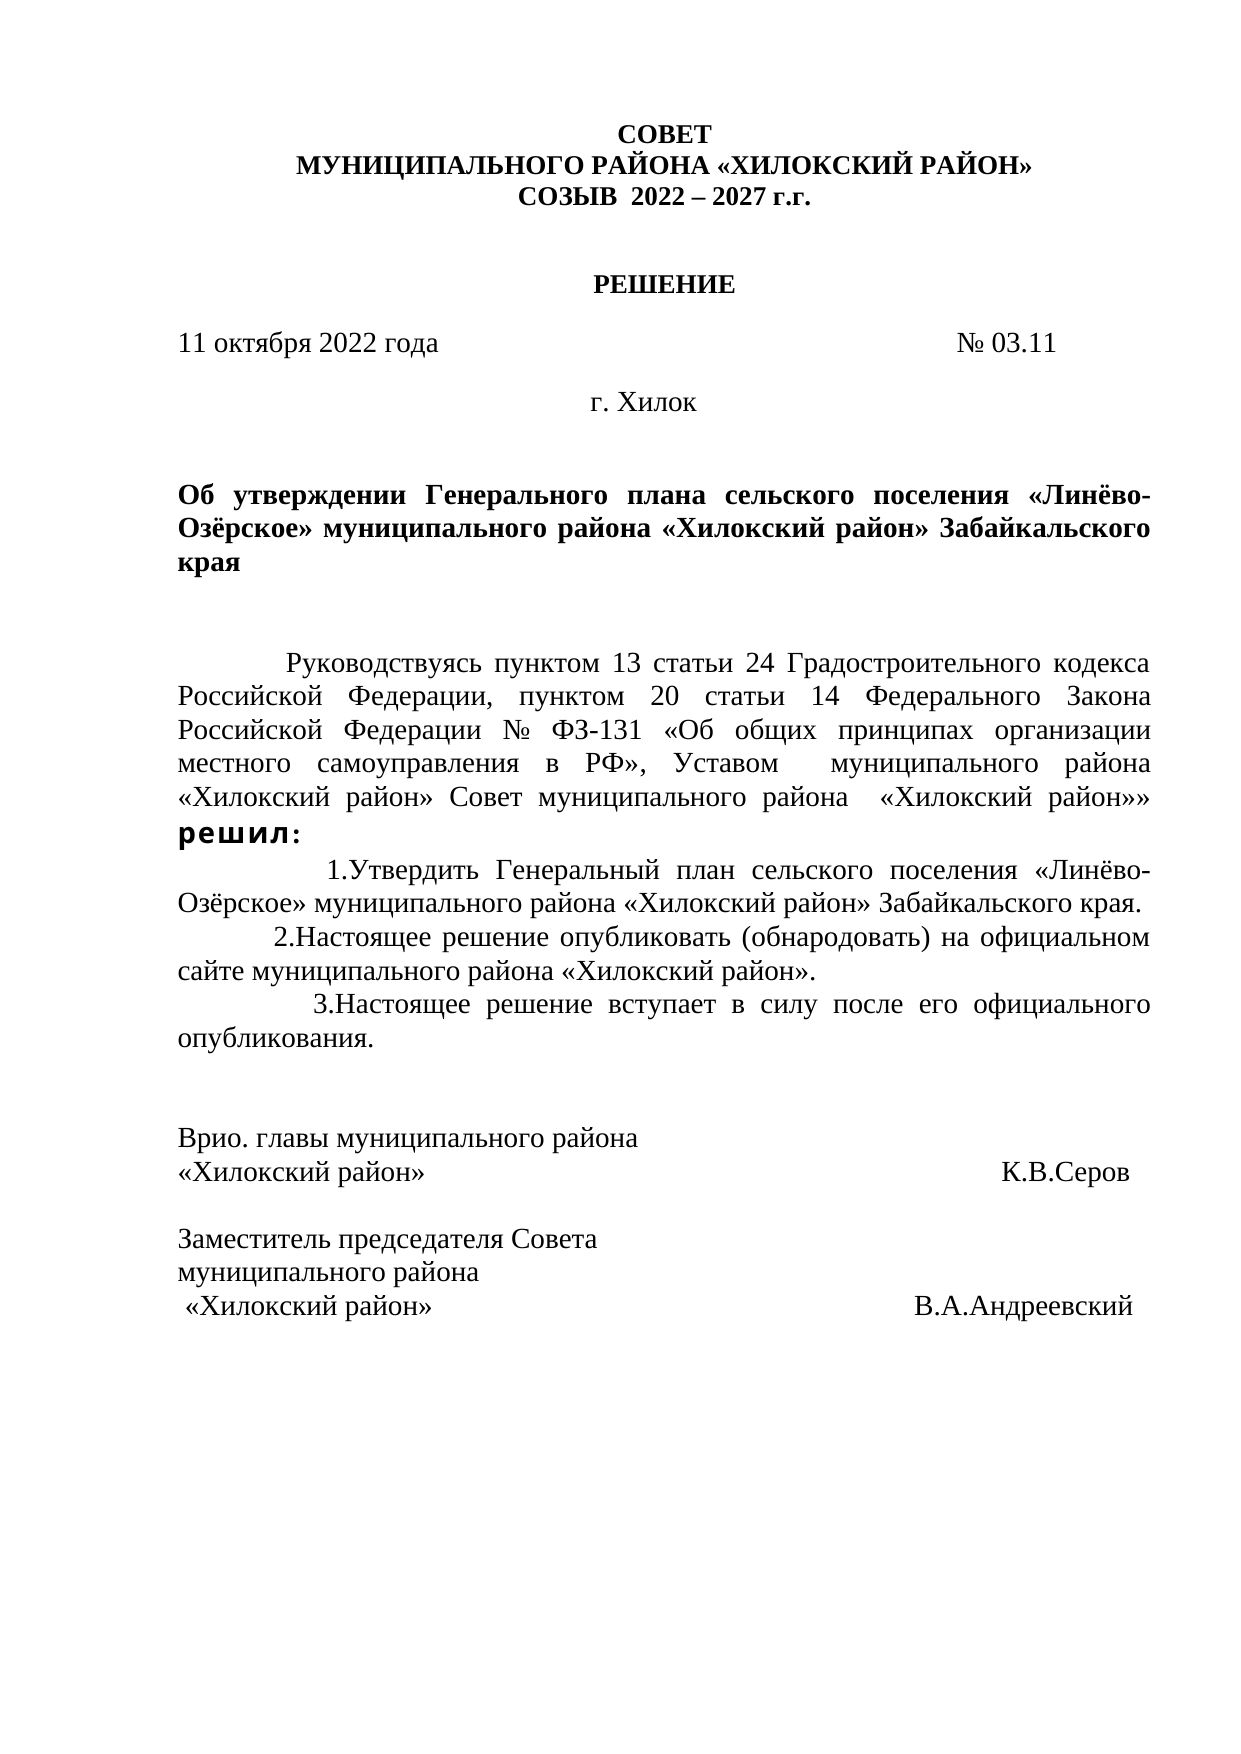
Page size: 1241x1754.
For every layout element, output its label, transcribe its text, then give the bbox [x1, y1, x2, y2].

text МУНИЦИПАЛЬНОГО РАЙОНА «ХИЛОКСКИЙ РАЙОН» [177, 149, 1152, 180]
title Заместитель председателя Совета [177, 1221, 1181, 1254]
text Об утверждении Генерального плана сельского поселения «Линёво-Озёрское» муниципального района «Хилокский район» Забайкальского края [177, 477, 1152, 578]
title муниципального района [177, 1254, 1181, 1288]
text Врио. главы муниципального района [177, 1120, 1146, 1154]
text 1.Утвердить Генеральный план сельского поселения «Линёво-Озёрское» муниципального района «Хилокский район» Забайкальского края. [177, 852, 1152, 919]
text РЕШЕНИЕ [177, 268, 1152, 299]
title «Хилокский район» В.А.Андреевский [177, 1288, 1181, 1322]
text Руководствуясь пунктом 13 статьи 24 Градостроительного кодекса Российской Федерации, пунктом 20 статьи 14 Федерального Закона Российской Федерации № ФЗ-131 «Об общих принципах организации местного самоуправления в РФ», Уставом муниципального района «Хилокский район» Совет муниципального района «Хилокский район»» решил: [177, 645, 1152, 852]
text 3.Настоящее решение вступает в силу после его официального опубликования. [177, 986, 1152, 1053]
text СОВЕТ [177, 118, 1152, 149]
text 11 октября 2022 года № 03.11 [177, 325, 1152, 358]
text 2.Настоящее решение опубликовать (обнародовать) на официальном сайте муниципального района «Хилокский район». [177, 919, 1152, 986]
text СОЗЫВ 2022 – 2027 г.г. [177, 180, 1152, 212]
text г. Хилок [177, 384, 1152, 418]
text «Хилокский район» К.В.Серов [177, 1154, 1146, 1187]
